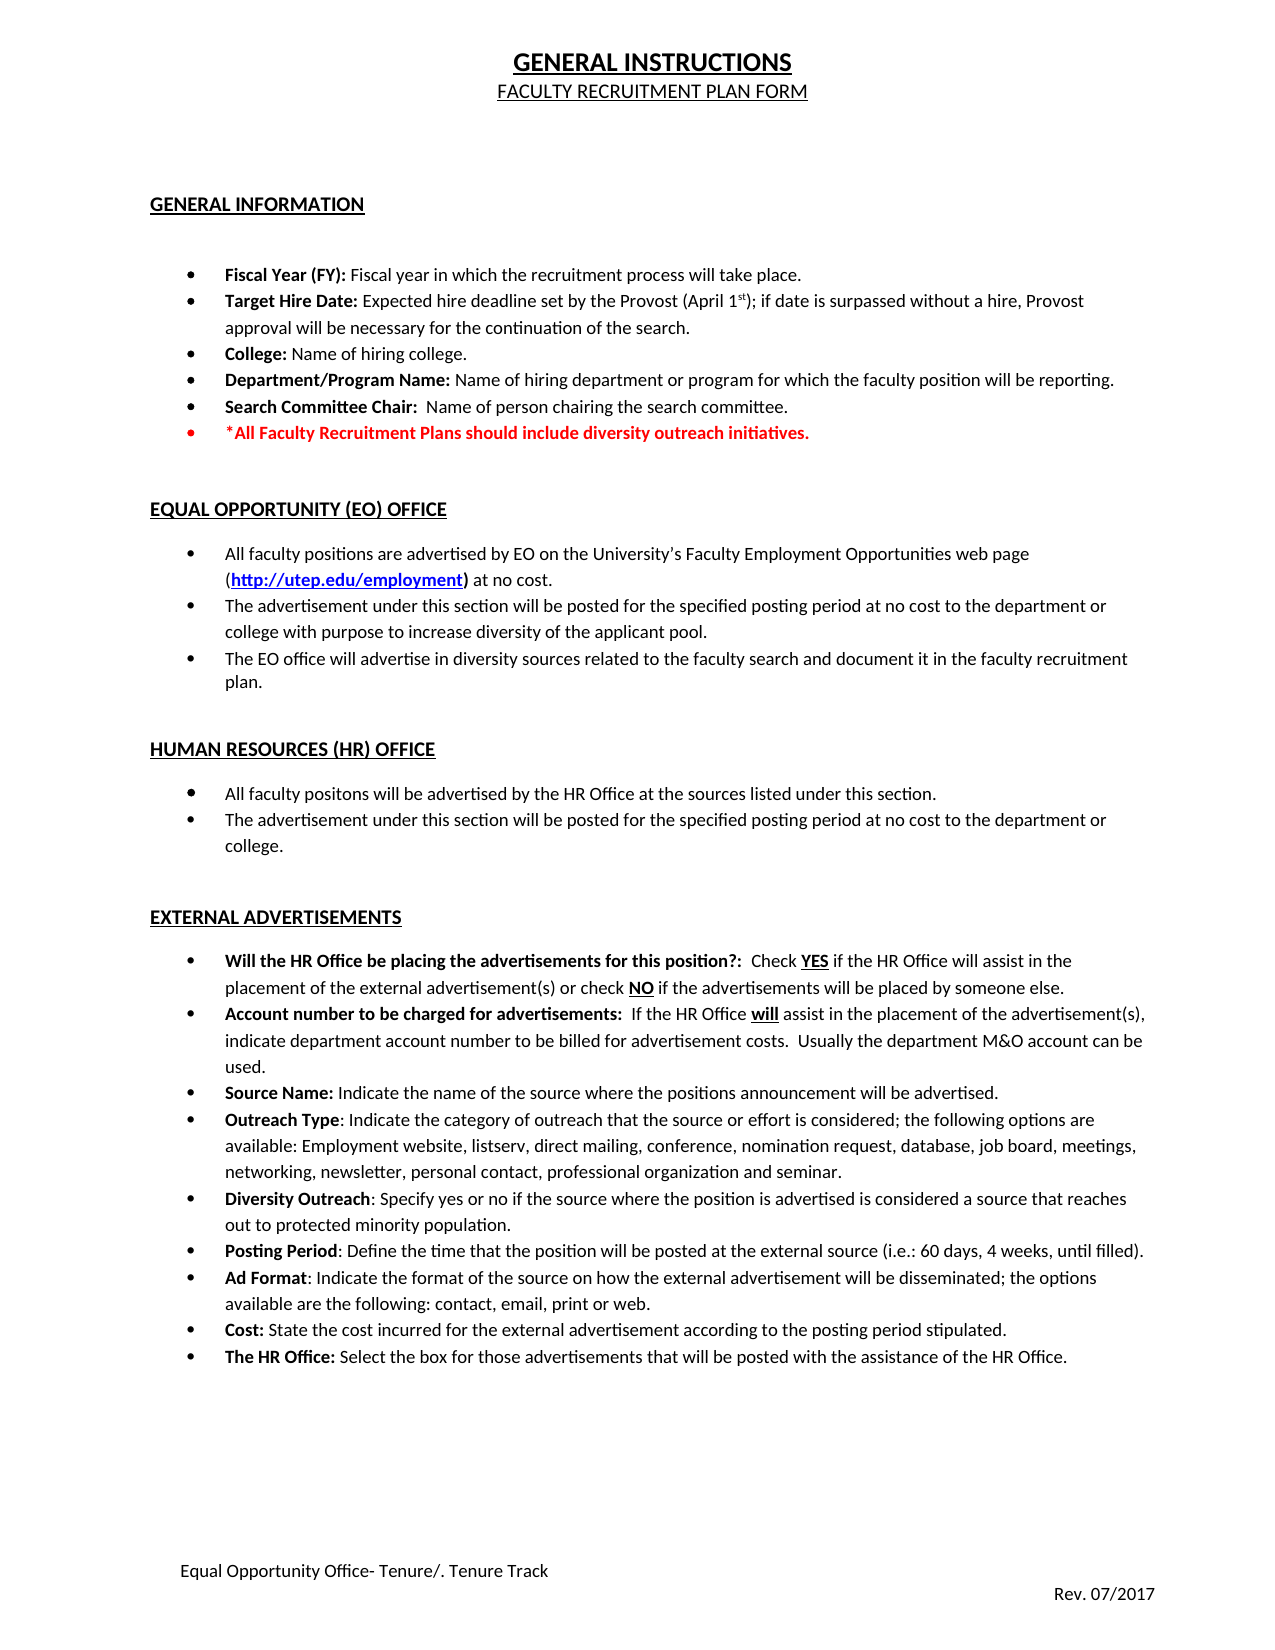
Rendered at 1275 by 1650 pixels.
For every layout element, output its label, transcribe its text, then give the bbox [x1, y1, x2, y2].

text GENERAL INFORMATION [150, 192, 1155, 217]
list Source Name: Indicate the name of the source where the positions announcement will be advertised. [187, 1081, 1155, 1104]
list Department/Program Name: Name of hiring department or program for which the faculty position will be reporting. [187, 369, 1155, 392]
list The advertisement under this section will be posted for the specified posting period at no cost to the department or college with purpose to increase diversity of the applicant pool. [187, 594, 1155, 644]
list All faculty positons will be advertised by the HR Office at the sources listed under this section. [187, 782, 1155, 805]
list The advertisement under this section will be posted for the specified posting period at no cost to the department or college. [187, 808, 1155, 857]
text HUMAN RESOURCES (HR) OFFICE [150, 736, 1155, 761]
list Target Hire Date: Expected hire deadline set by the Provost (April 1st); if date is surpassed without a hire, Provost approval will be necessary for the continuation of the search. [187, 289, 1155, 339]
list College: Name of hiring college. [187, 342, 1155, 365]
list Will the HR Office be placing the advertisements for this position?: Check YES if the HR Office will assist in the placement of the external advertisement(s) or check NO if the advertisements will be placed by someone else. [187, 950, 1155, 999]
list Fiscal Year (FY): Fiscal year in which the recruitment process will take place. [187, 263, 1155, 286]
list Cost: State the cost incurred for the external advertisement according to the posting period stipulated. [187, 1319, 1155, 1342]
list The EO office will advertise in diversity sources related to the faculty search and document it in the faculty recruitment plan. [187, 647, 1155, 693]
text FACULTY RECRUITMENT PLAN FORM [150, 78, 1155, 103]
text EQUAL OPPORTUNITY (EO) OFFICE [150, 496, 1155, 521]
text GENERAL INSTRUCTIONS [150, 45, 1155, 78]
list Diversity Outreach: Specify yes or no if the source where the position is advertised is considered a source that reaches out to protected minority population. [187, 1187, 1155, 1236]
list The HR Office: Select the box for those advertisements that will be posted with the assistance of the HR Office. [187, 1345, 1155, 1368]
list Posting Period: Define the time that the position will be posted at the external source (i.e.: 60 days, 4 weeks, until filled). [187, 1239, 1155, 1262]
list Account number to be charged for advertisements: If the HR Office will assist in the placement of the advertisement(s), indicate department account number to be billed for advertisement costs. Usually the department M&O account can be used. [187, 1002, 1155, 1078]
list Outreach Type: Indicate the category of outreach that the source or effort is considered; the following options are available: Employment website, listserv, direct mailing, conference, nomination request, database, job board, meetings, networking, newsletter, personal contact, professional organization and seminar. [187, 1108, 1155, 1183]
list Ad Format: Indicate the format of the source on how the external advertisement will be disseminated; the options available are the following: contact, email, print or web. [187, 1266, 1155, 1315]
text EXTERNAL ADVERTISEMENTS [150, 904, 1155, 929]
list All faculty positions are advertised by EO on the University’s Faculty Employment Opportunities web page (http://utep.edu/employment) at no cost. [187, 542, 1155, 591]
list Search Committee Chair: Name of person chairing the search committee. [187, 395, 1155, 418]
list *All Faculty Recruitment Plans should include diversity outreach initiatives. [187, 421, 1155, 444]
